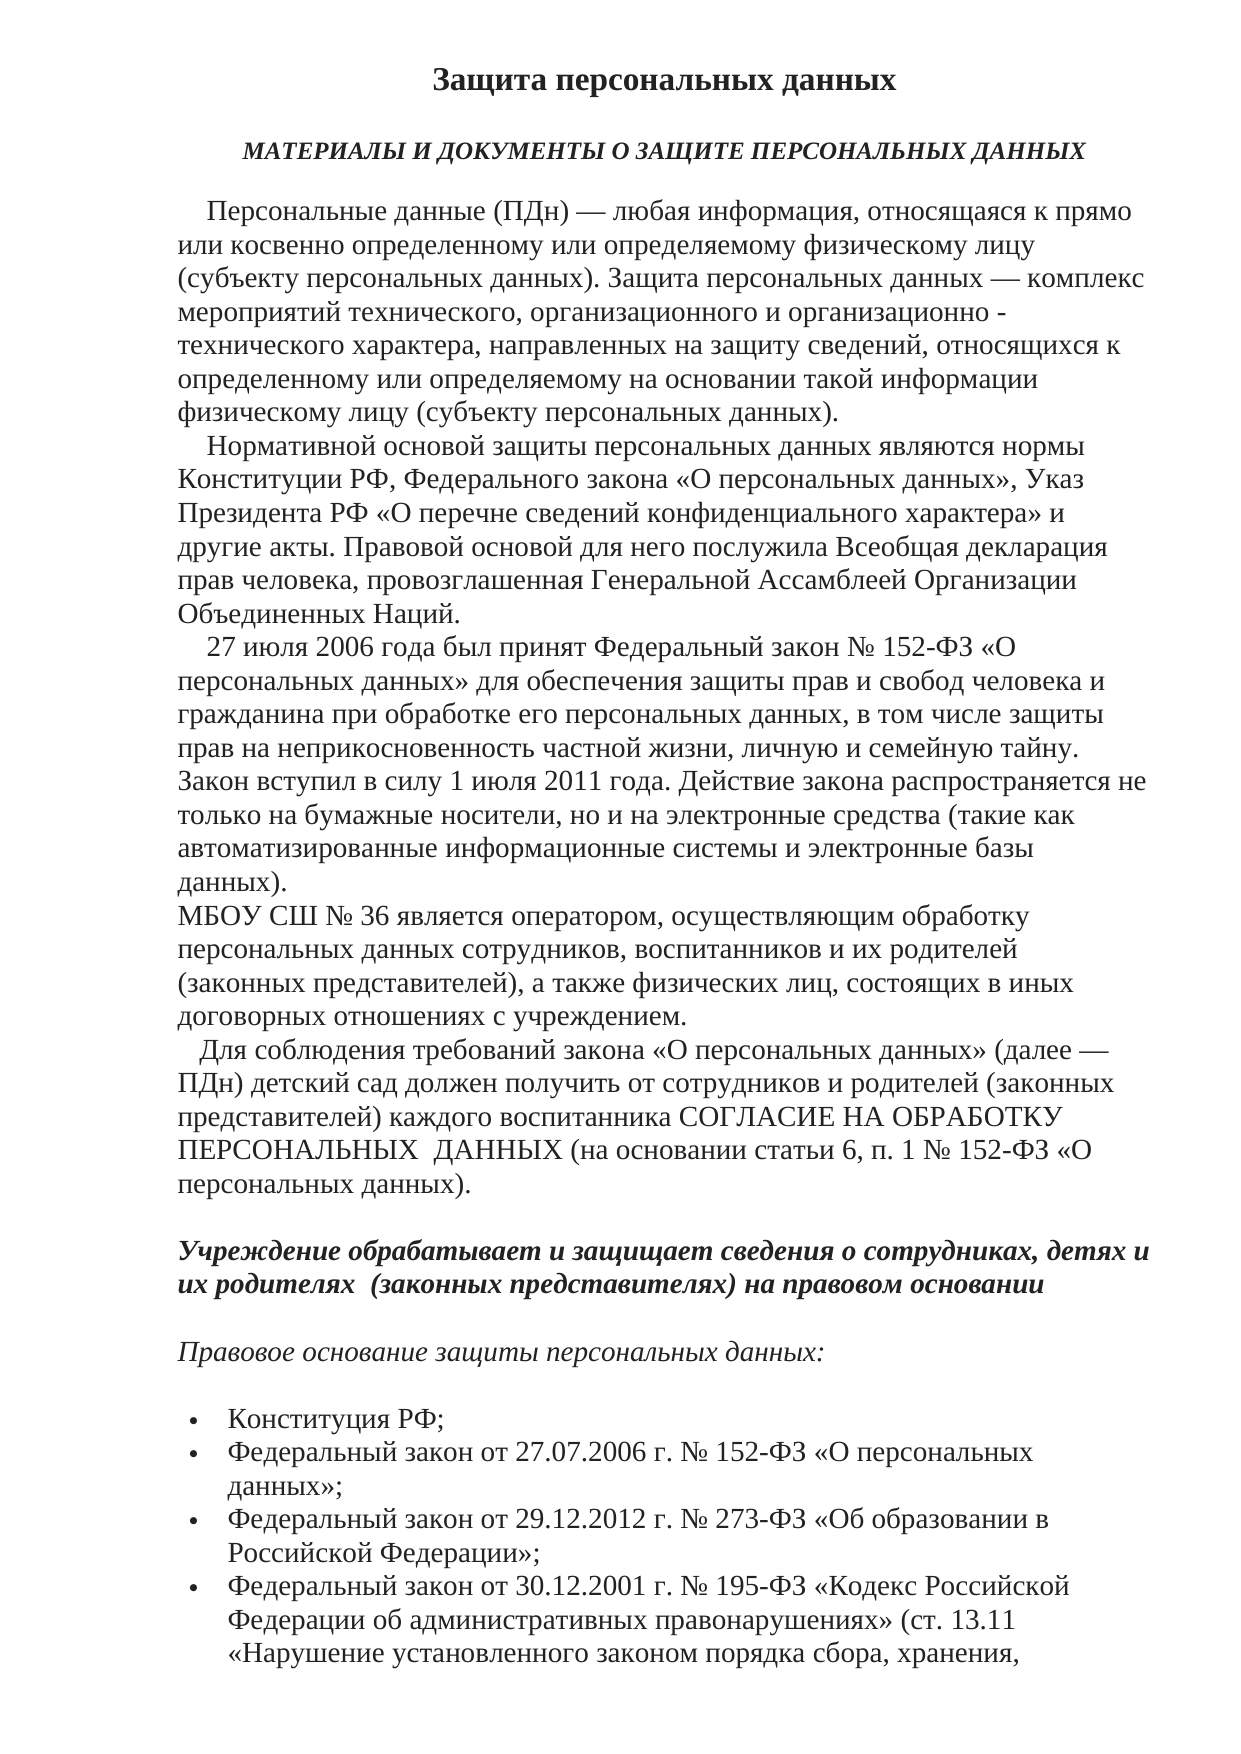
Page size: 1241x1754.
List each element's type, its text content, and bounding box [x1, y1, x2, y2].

text Учреждение обрабатывает и защищает сведения о сотрудниках, детях и их родителях (законных представителях) на правовом основании [177, 1233, 1152, 1300]
text Правовое основание защиты персональных данных: [177, 1334, 1152, 1367]
list Конституция РФ; [190, 1401, 1152, 1434]
text Нормативной основой защиты персональных данных являются нормы Конституции РФ, Федерального закона «О персональных данных», Указ Президента РФ «О перечне сведений конфиденциального характера» и другие акты. Правовой основой для него послужила Всеобщая декларация прав человека, провозглашенная Генеральной Ассамблеей Организации Объединенных Наций. [177, 428, 1152, 629]
text Персональные данные (ПДн) — любая информация, относящаяся к прямо или косвенно определенному или определяемому физическому лицу (субъекту персональных данных). Защита персональных данных — комплекс мероприятий технического, организационного и организационно -технического характера, направленных на защиту сведений, относящихся к определенному или определяемому на основании такой информации физическому лицу (субъекту персональных данных). [177, 193, 1152, 428]
list Федеральный закон от 27.07.2006 г. № 152-ФЗ «О персональных данных»; [190, 1434, 1152, 1501]
text 27 июля 2006 года был принят Федеральный закон № 152-ФЗ «О персональных данных» для обеспечения защиты прав и свобод человека и гражданина при обработке его персональных данных, в том числе защиты прав на неприкосновенность частной жизни, личную и семейную тайну. Закон вступил в силу 1 июля 2011 года. Действие закона распространяется не только на бумажные носители, но и на электронные средства (такие как автоматизированные информационные системы и электронные базы данных). [177, 629, 1152, 898]
text МБОУ СШ № 36 является оператором, осуществляющим обработку персональных данных сотрудников, воспитанников и их родителей (законных представителей), а также физических лиц, состоящих в иных договорных отношениях с учреждением. [177, 898, 1152, 1032]
list Федеральный закон от 29.12.2012 г. № 273-ФЗ «Об образовании в Российской Федерации»; [190, 1501, 1152, 1568]
text МАТЕРИАЛЫ И ДОКУМЕНТЫ О ЗАЩИТЕ ПЕРСОНАЛЬНЫХ ДАННЫХ [177, 136, 1152, 164]
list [190, 1568, 1152, 1669]
text Защита персональных данных [177, 59, 1152, 97]
text Для соблюдения требований закона «О персональных данных» (далее — ПДн) детский сад должен получить от сотрудников и родителей (законных представителей) каждого воспитанника СОГЛАСИЕ НА ОБРАБОТКУ ПЕРСОНАЛЬНЫХ ДАННЫХ (на основании статьи 6, п. 1 № 152-ФЗ «О персональных данных). [177, 1032, 1152, 1199]
